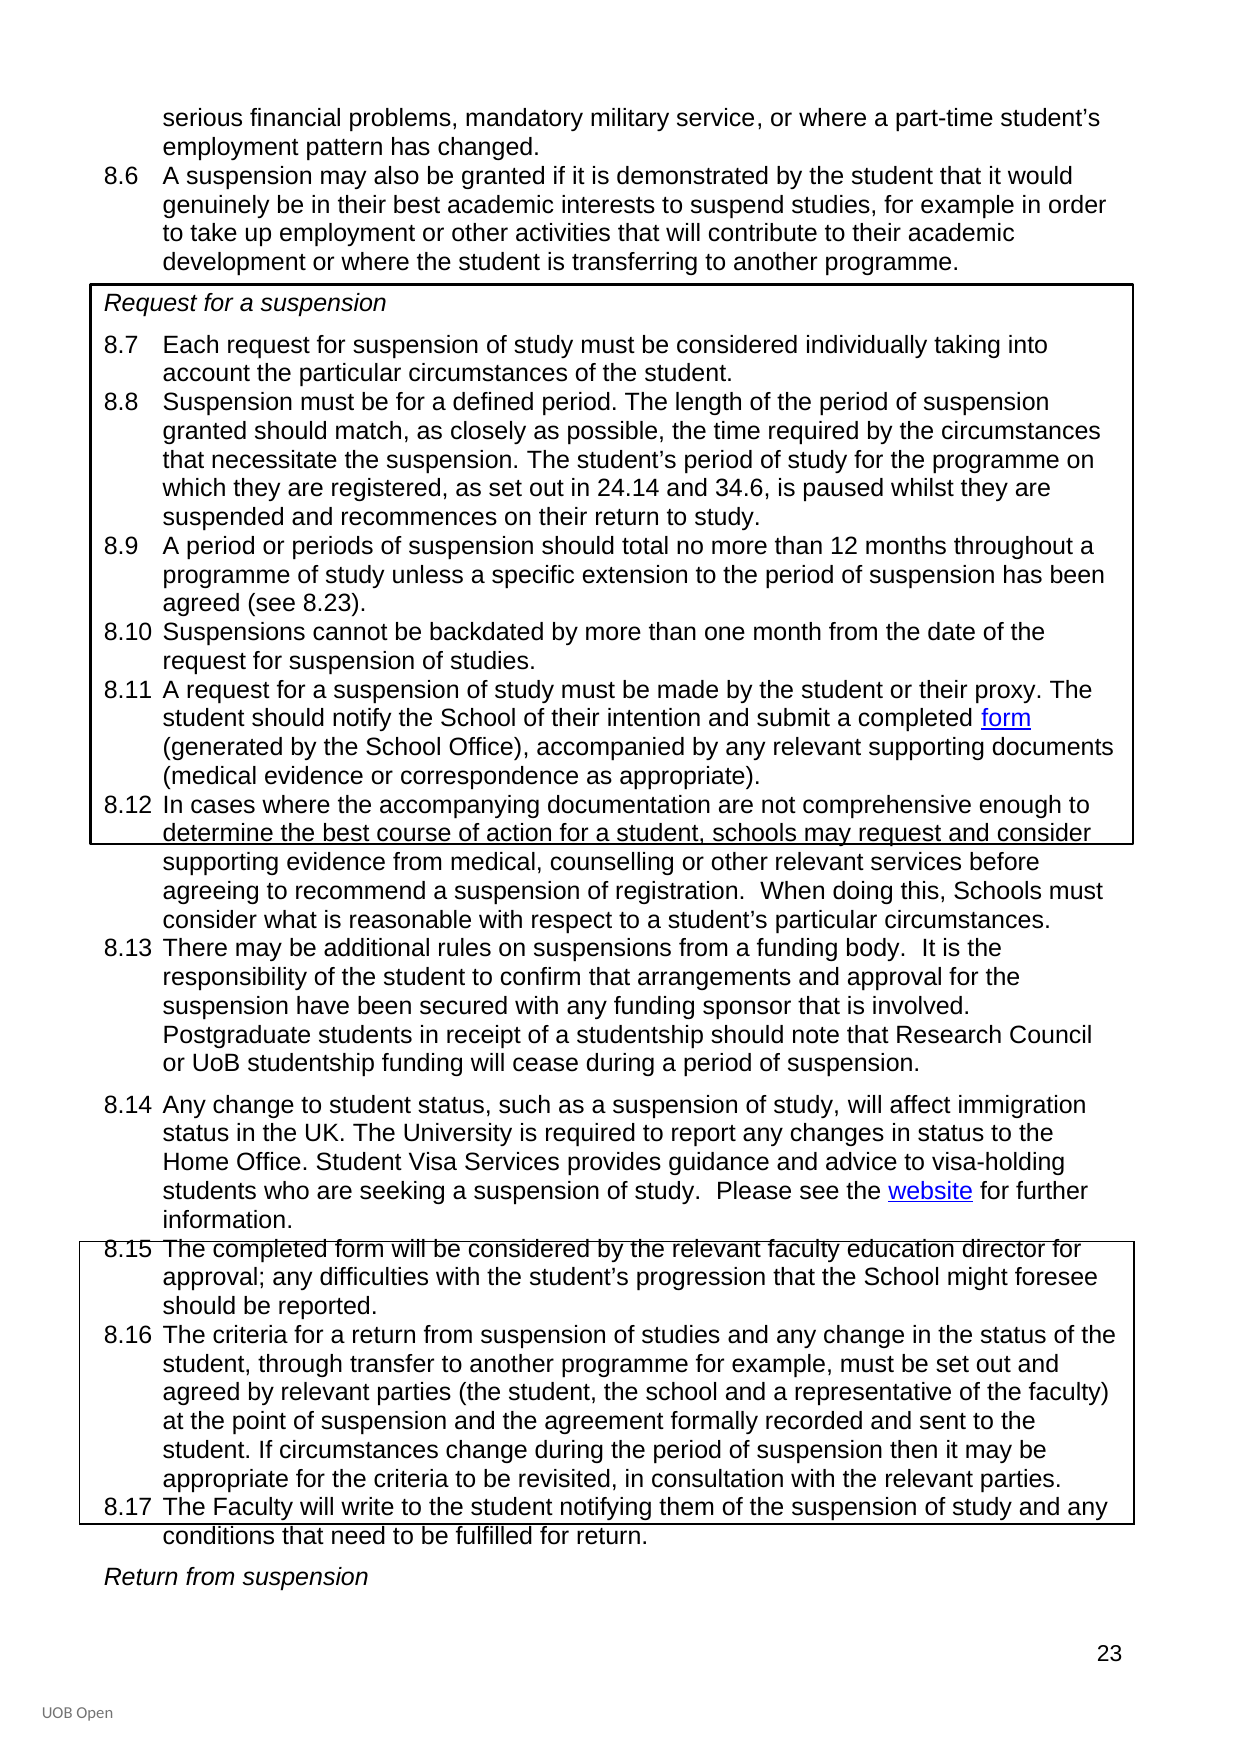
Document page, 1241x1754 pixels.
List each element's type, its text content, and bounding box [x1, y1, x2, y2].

list A suspension may also be granted if it is demonstrated by the student that it would genuinely be in their best academic interests to suspend studies, for example in order to take up employment or other activities that will contribute to their academic development or where the student is transferring to another programme. [103, 161, 1122, 276]
list A request for a suspension of study must be made by the student or their proxy. The student should notify the School of their intention and submit a completed form (generated by the School Office), accompanied by any relevant supporting documents (medical evidence or correspondence as appropriate). [103, 675, 1122, 790]
list Each request for suspension of study must be considered individually taking into account the particular circumstances of the student. [103, 330, 1122, 387]
list In cases where the accompanying documentation are not comprehensive enough to determine the best course of action for a student, schools may request and consider supporting evidence from medical, counselling or other relevant services before agreeing to recommend a suspension of registration. When doing this, Schools must consider what is reasonable with respect to a student’s particular circumstances. [103, 790, 1122, 843]
list A period or periods of suspension should total no more than 12 months throughout a programme of study unless a specific extension to the period of suspension has been agreed (see 8.23). [103, 531, 1122, 617]
list The Faculty will write to the student notifying them of the suspension of study and any conditions that need to be fulfilled for return. [103, 1525, 1122, 1550]
text Request for a suspension [103, 288, 1122, 317]
list Suspension must be for a defined period. The length of the period of suspension granted should match, as closely as possible, the time required by the circumstances that necessitate the suspension. The student’s period of study for the programme on which they are registered, as set out in 24.14 and 34.6, is paused whilst they are suspended and recommences on their return to study. [103, 387, 1122, 531]
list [103, 103, 1122, 161]
list The completed form will be considered by the relevant faculty education director for approval; any difficulties with the student’s progression that the School might foresee should be reported. [103, 1242, 1122, 1320]
text Return from suspension [103, 1562, 1122, 1591]
list There may be additional rules on suspensions from a funding body. It is the responsibility of the student to confirm that arrangements and approval for the suspension have been secured with any funding sponsor that is involved. Postgraduate students in receipt of a studentship should note that Research Council or UoB studentship funding will cease during a period of suspension. [103, 933, 1122, 1077]
list The criteria for a return from suspension of studies and any change in the status of the student, through transfer to another programme for example, must be set out and agreed by relevant parties (the student, the school and a representative of the faculty) at the point of suspension and the agreement formally recorded and sent to the student. If circumstances change during the period of suspension then it may be appropriate for the criteria to be revisited, in consultation with the relevant parties. [103, 1320, 1122, 1492]
list Any change to student status, such as a suspension of study, will affect immigration status in the UK. The University is required to report any changes in status to the Home Office. Student Visa Services provides guidance and advice to visa-holding students who are seeking a suspension of study. Please see the website for further information. [103, 1090, 1122, 1233]
list The Faculty will write to the student notifying them of the suspension of study and any conditions that need to be fulfilled for return. [103, 1492, 1122, 1523]
list Suspensions cannot be backdated by more than one month from the date of the request for suspension of studies. [103, 617, 1122, 675]
list In cases where the accompanying documentation are not comprehensive enough to determine the best course of action for a student, schools may request and consider supporting evidence from medical, counselling or other relevant services before agreeing to recommend a suspension of registration. When doing this, Schools must consider what is reasonable with respect to a student’s particular circumstances. [103, 845, 1122, 933]
